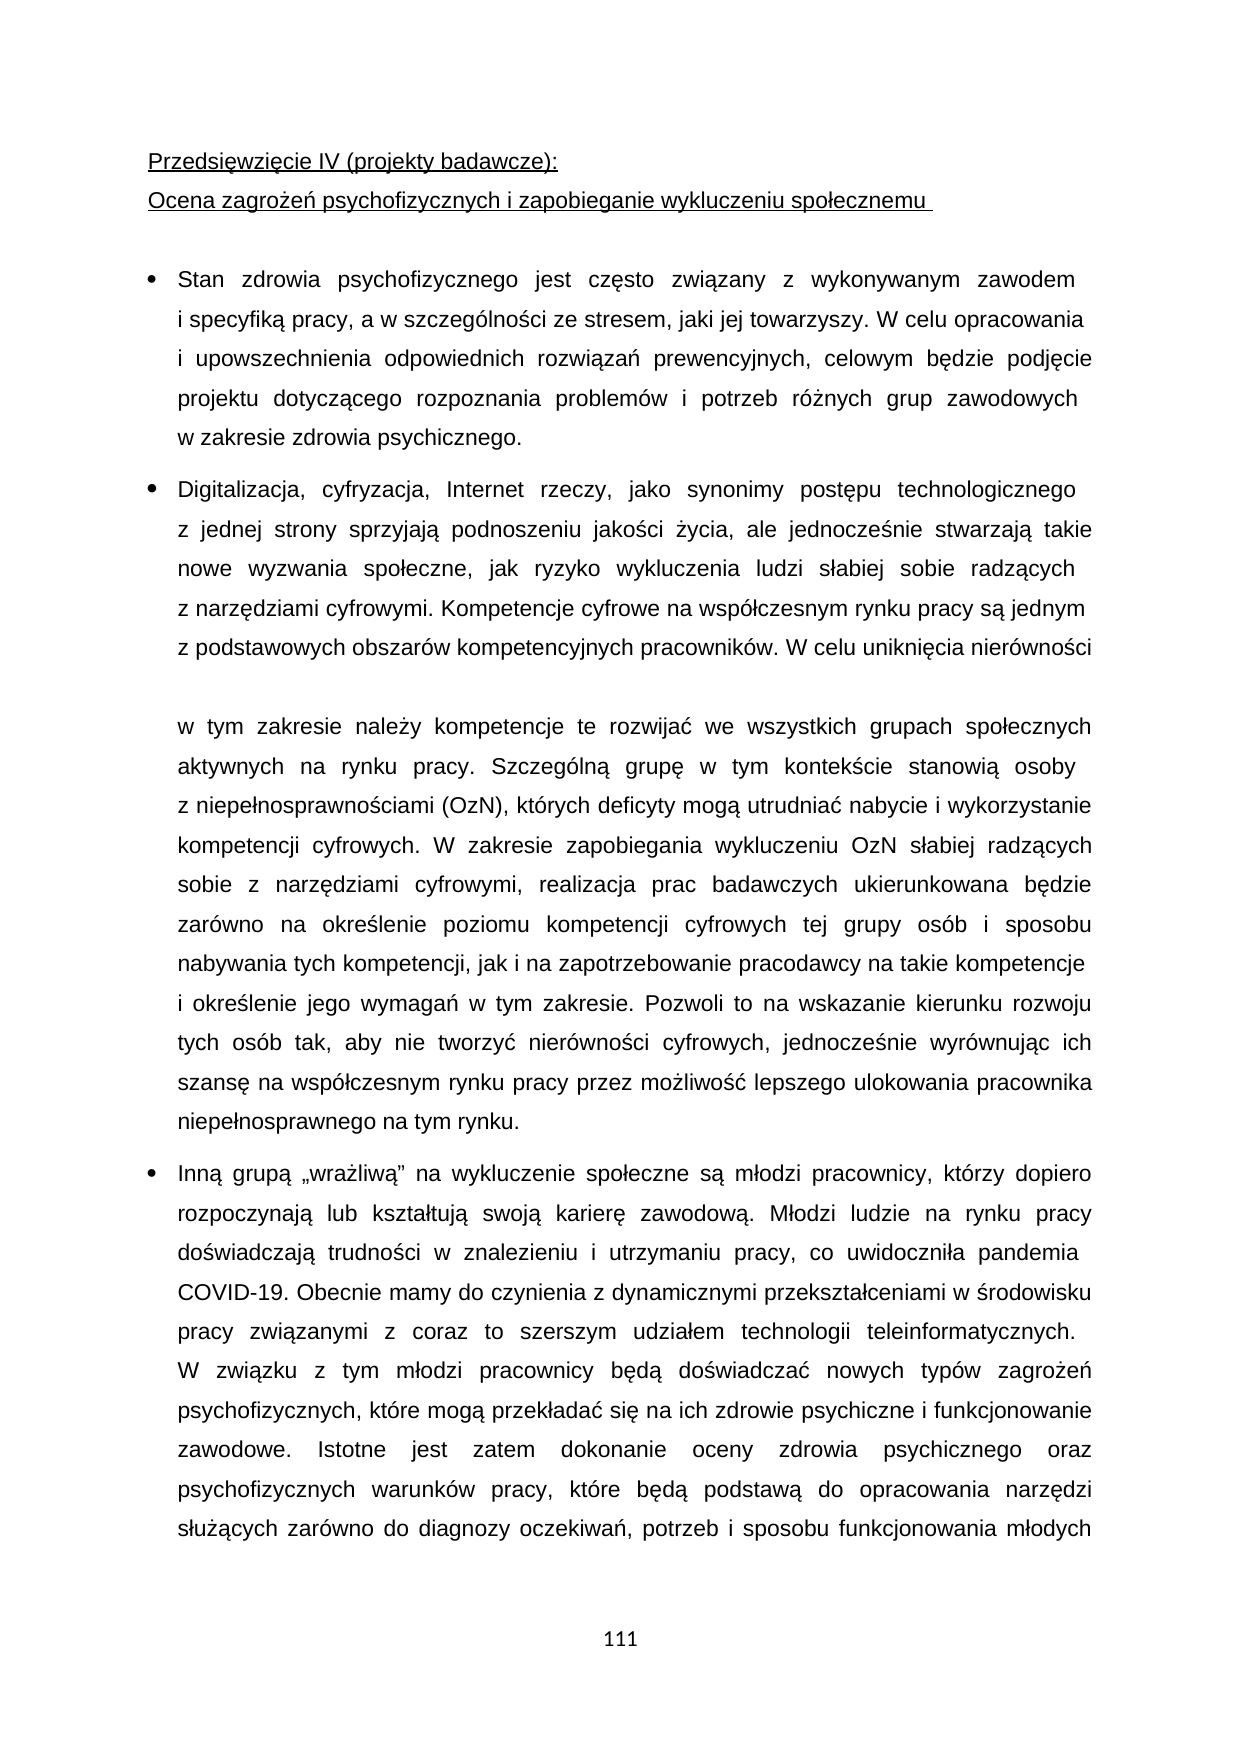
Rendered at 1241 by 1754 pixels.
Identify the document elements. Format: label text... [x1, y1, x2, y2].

text Przedsięwzięcie IV (projekty badawcze): [148, 148, 1093, 174]
list Digitalizacja, cyfryzacja, Internet rzeczy, jako synonimy postępu technologicznego z jednej strony sprzyjają podnoszeniu jakości życia, ale jednocześnie stwarzają takie nowe wyzwania społeczne, jak ryzyko wykluczenia ludzi słabiej sobie radzących z narzędziami cyfrowymi. Kompetencje cyfrowe na współczesnym rynku pracy są jednym z podstawowych obszarów kompetencyjnych pracowników. W celu uniknięcia nierówności w tym zakresie należy kompetencje te rozwijać we wszystkich grupach społecznych aktywnych na rynku pracy. Szczególną grupę w tym kontekście stanowią osoby z niepełnosprawnościami (OzN), których deficyty mogą utrudniać nabycie i wykorzystanie kompetencji cyfrowych. W zakresie zapobiegania wykluczeniu OzN słabiej radzących sobie z narzędziami cyfrowymi, realizacja prac badawczych ukierunkowana będzie zarówno na określenie poziomu kompetencji cyfrowych tej grupy osób i sposobu nabywania tych kompetencji, jak i na zapotrzebowanie pracodawcy na takie kompetencje i określenie jego wymagań w tym zakresie. Pozwoli to na wskazanie kierunku rozwoju tych osób tak, aby nie tworzyć nierówności cyfrowych, jednocześnie wyrównując ich szansę na współczesnym rynku pracy przez możliwość lepszego ulokowania pracownika niepełnosprawnego na tym rynku. [148, 476, 1093, 1134]
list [148, 1160, 1093, 1542]
text Ocena zagrożeń psychofizycznych i zapobieganie wykluczeniu społecznemu [148, 187, 1093, 213]
list Stan zdrowia psychofizycznego jest często związany z wykonywanym zawodem i specyfiką pracy, a w szczególności ze stresem, jaki jej towarzyszy. W celu opracowania i upowszechnienia odpowiednich rozwiązań prewencyjnych, celowym będzie podjęcie projektu dotyczącego rozpoznania problemów i potrzeb różnych grup zawodowych w zakresie zdrowia psychicznego. [148, 266, 1093, 450]
